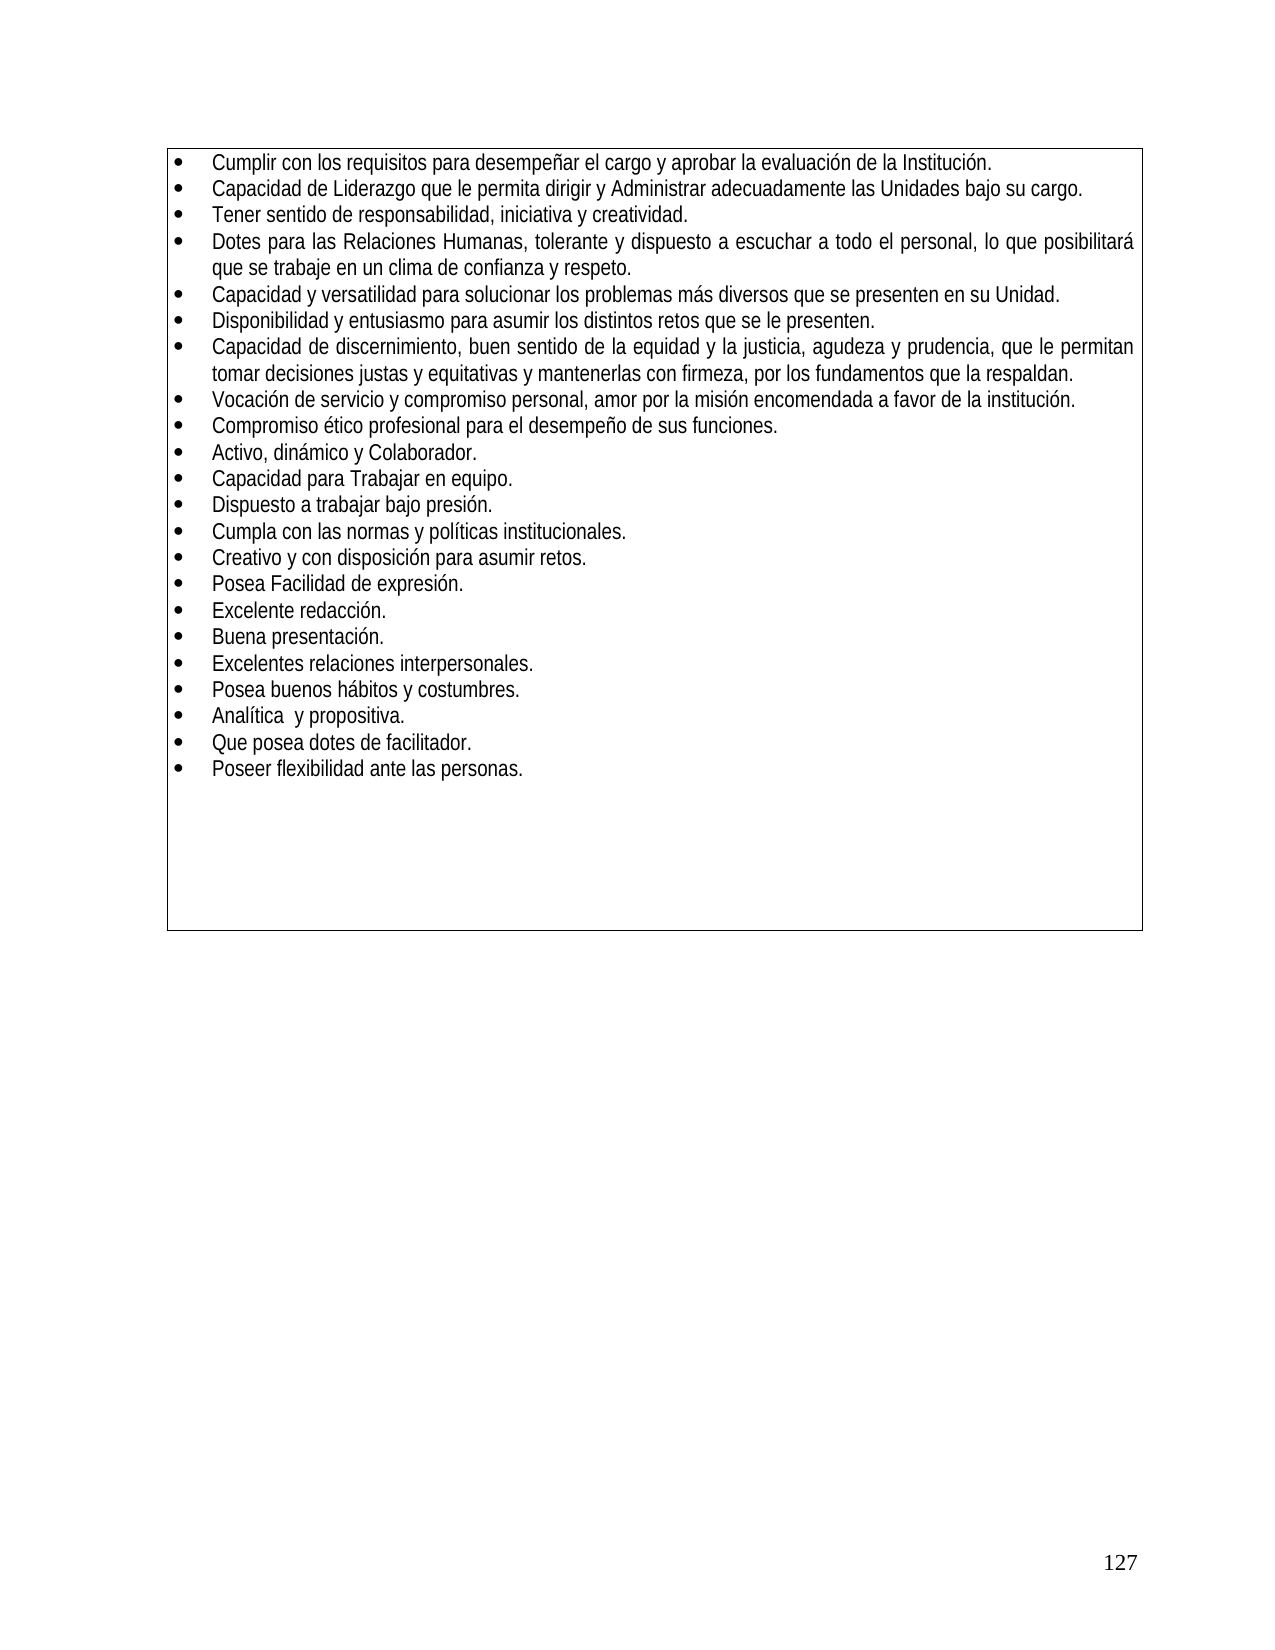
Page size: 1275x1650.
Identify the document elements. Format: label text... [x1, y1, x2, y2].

table_cell Cumplir con los requisitos para desempeñar el cargo y aprobar la evaluación de Capacidad de Liderazgo que le permita dirigir y Administrar adecuadamente las Unidades bajo su cargo. Tener sentido de responsabilidad, iniciativa y creatividad. Dotes para las Relaciones Humanas, tolerante y dispuesto a escuchar a todo el personal, lo que posibilitará que se trabaje en un clima de confianza y respeto. Capacidad y versatilidad para solucionar los problemas más diversos que se presenten en su Unidad. Disponibilidad y entusiasmo para asumir los distintos retos que se le presenten. Capacidad de discernimiento, buen sentido de la equidad y la justicia, agudeza y prudencia, que le permitan tomar decisiones justas y equitativas y mantenerlas con firmeza, por los fundamentos que la respaldan. Vocación de servicio y compromiso personal, amor por la misión encomendada a favor de la institución. Compromiso ético profesional para el desempeño de sus funciones. Activo, dinámico y Colaborador. Capacidad para Trabajar en equipo. Dispuesto a trabajar bajo presión. Cumpla con las normas y políticas institucionales. Creativo y con disposición para asumir retos. Posea Facilidad de expresión. Excelente redacción. Buena presentación. Excelentes relaciones interpersonales. Posea buenos hábitos y costumbres. Analítica y propositiva. Que posea dotes de facilitador. Poseer flexibilidad ante las personas. [168, 149, 1142, 930]
